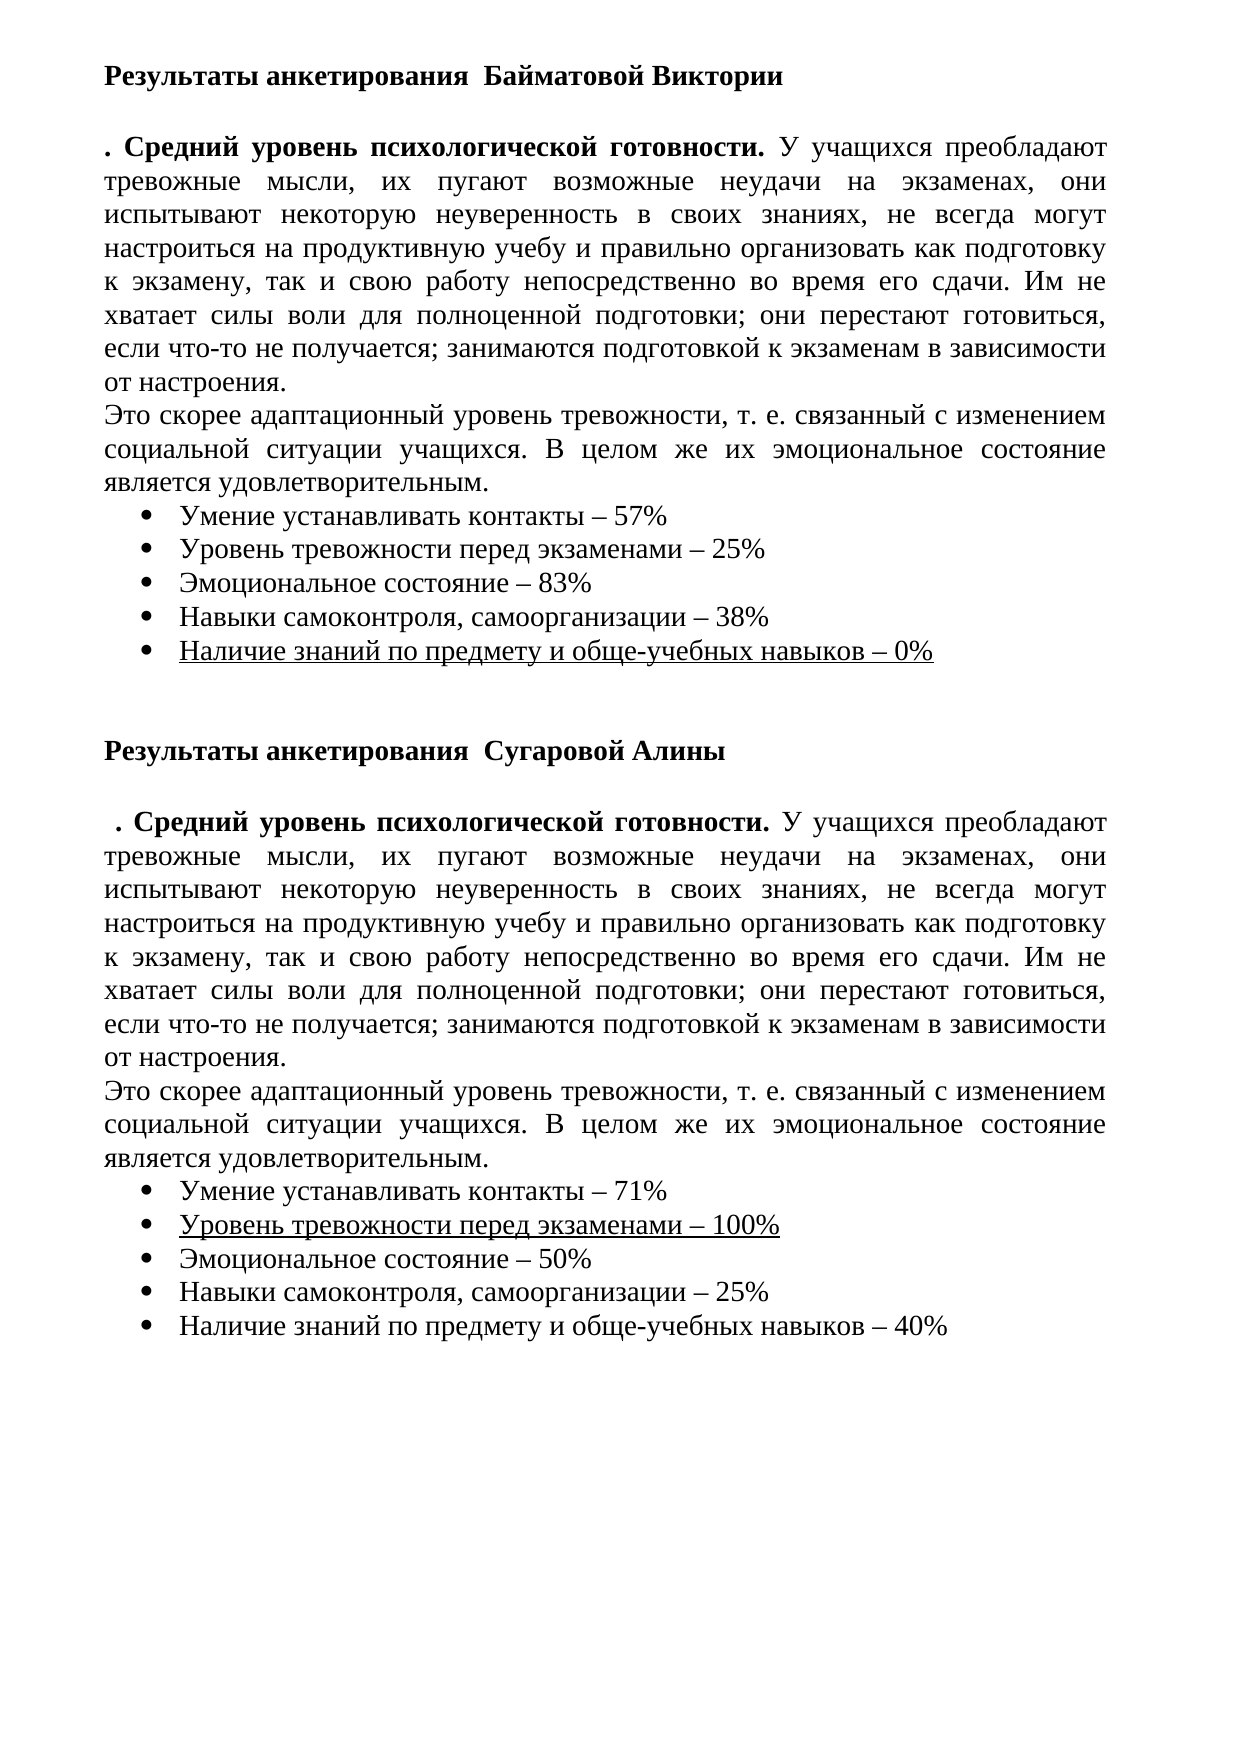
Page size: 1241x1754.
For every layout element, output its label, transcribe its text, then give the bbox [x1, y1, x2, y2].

text Результаты анкетирования Сугаровой Алины [104, 733, 1107, 767]
list Навыки самоконтроля, самоорганизации – 38% [141, 599, 1107, 633]
text . Средний уровень психологической готовности. У учащихся преобладают тревожные мысли, их пугают возможные неудачи на экзаменах, они испытывают некоторую неуверенность в своих знаниях, не всегда могут настроиться на продуктивную учебу и правильно организовать как подготовку к экзамену, так и свою работу непосредственно во время его сдачи. Им не хватает силы воли для полноценной подготовки; они перестают готовиться, если что-то не получается; занимаются подготовкой к экзаменам в зависимости от настроения. [104, 129, 1107, 397]
list Наличие знаний по предмету и обще-учебных навыков – 40% [141, 1308, 1107, 1342]
text . Средний уровень психологической готовности. У учащихся преобладают тревожные мысли, их пугают возможные неудачи на экзаменах, они испытывают некоторую неуверенность в своих знаниях, не всегда могут настроиться на продуктивную учебу и правильно организовать как подготовку к экзамену, так и свою работу непосредственно во время его сдачи. Им не хватает силы воли для полноценной подготовки; они перестают готовиться, если что-то не получается; занимаются подготовкой к экзаменам в зависимости от настроения. [104, 804, 1107, 1073]
text Результаты анкетирования Байматовой Виктории [104, 58, 1107, 91]
text Это скорее адаптационный уровень тревожности, т. е. связанный с изменением социальной ситуации учащихся. В целом же их эмоциональное состояние является удовлетворительным. [104, 1073, 1107, 1173]
list Эмоциональное состояние – 83% [141, 565, 1107, 599]
list Умение устанавливать контакты – 71% [141, 1173, 1107, 1207]
text Это скорее адаптационный уровень тревожности, т. е. связанный с изменением социальной ситуации учащихся. В целом же их эмоциональное состояние является удовлетворительным. [104, 397, 1107, 498]
list Умение устанавливать контакты – 57% [141, 498, 1107, 532]
list Уровень тревожности перед экзаменами – 100% [141, 1207, 1107, 1241]
list Эмоциональное состояние – 50% [141, 1241, 1107, 1274]
list Уровень тревожности перед экзаменами – 25% [141, 532, 1107, 565]
list Навыки самоконтроля, самоорганизации – 25% [141, 1274, 1107, 1308]
list Наличие знаний по предмету и обще-учебных навыков – 0% [141, 633, 1107, 666]
